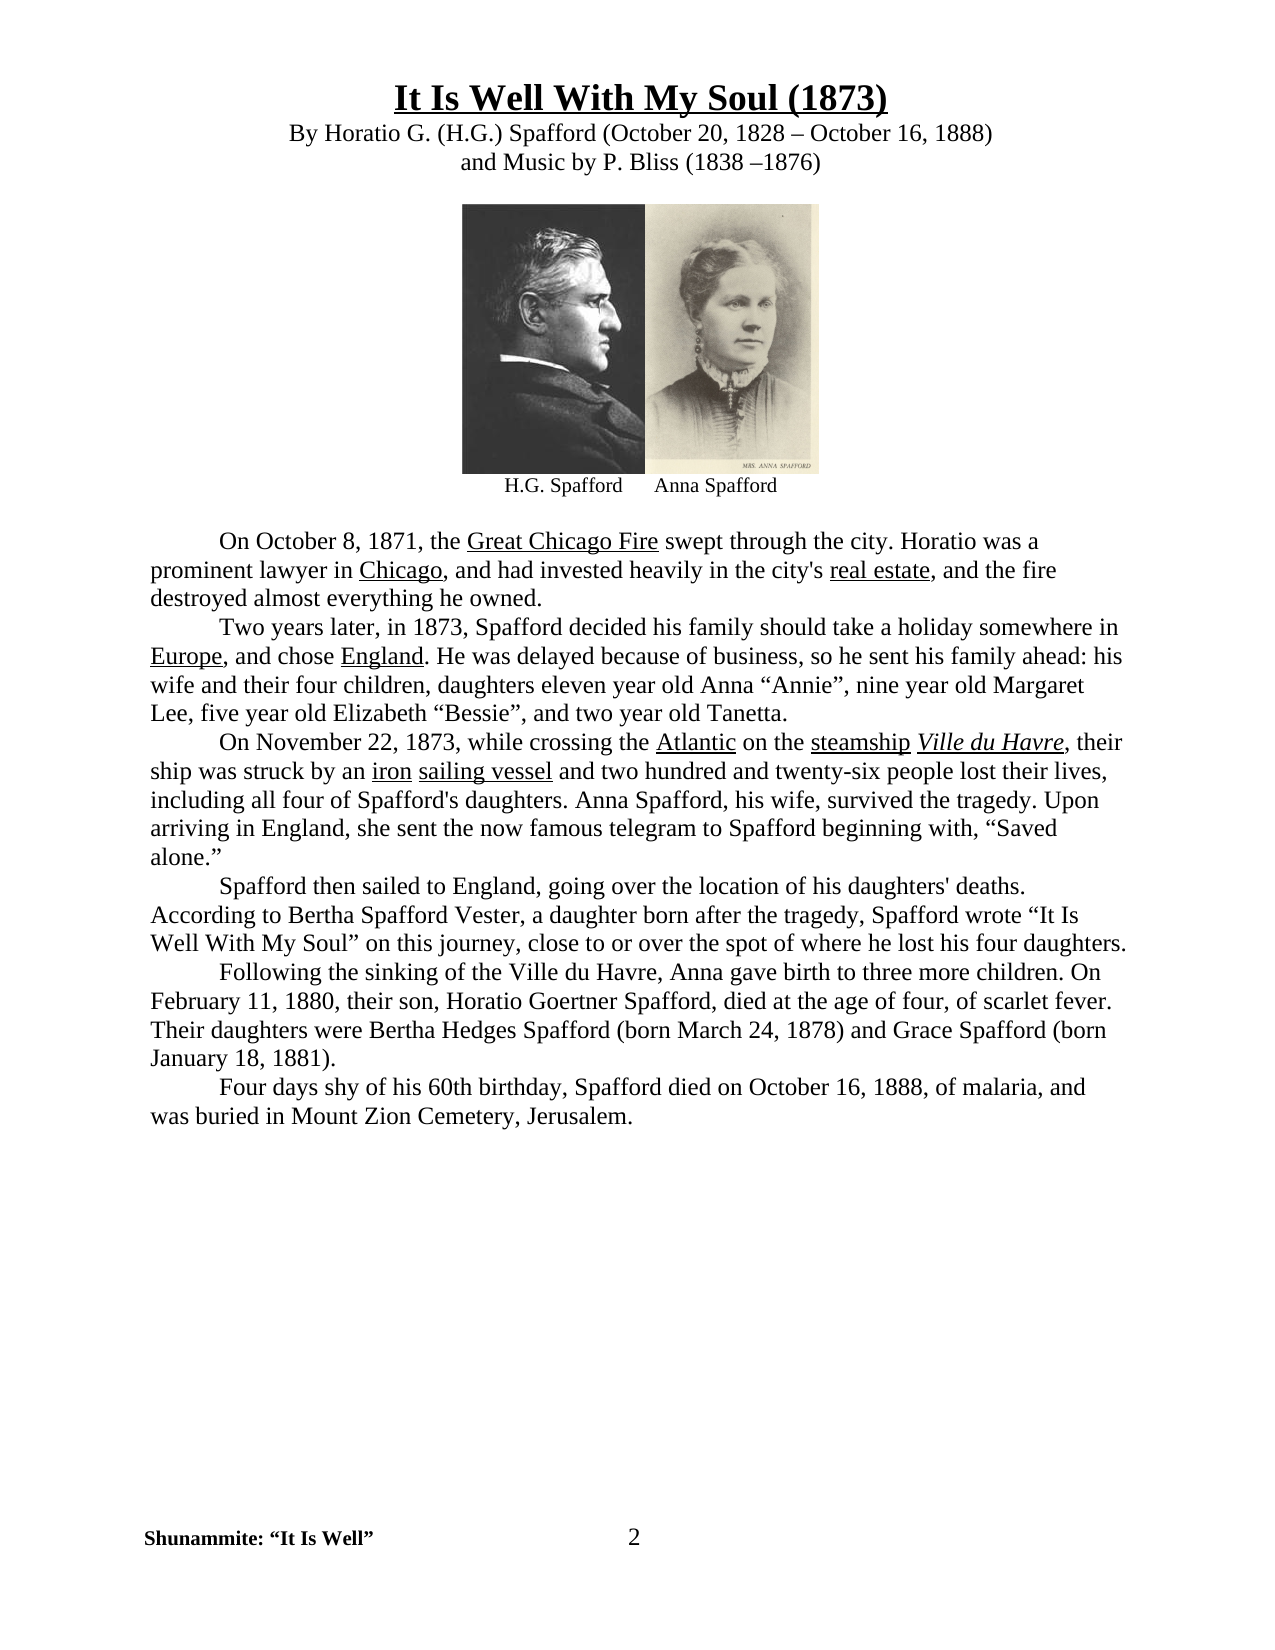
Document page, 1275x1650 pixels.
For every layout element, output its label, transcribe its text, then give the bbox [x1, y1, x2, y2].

text and Music by P. Bliss (1838 –1876) [150, 147, 1131, 176]
text H.G. Spafford Anna Spafford [150, 473, 1131, 497]
text Four days shy of his 60th birthday, Spafford died on October 16, 1888, of malaria, and was buried in Mount Zion Cemetery, Jerusalem. [150, 1072, 1131, 1130]
text Following the sinking of the Ville du Havre, Anna gave birth to three more children. On February 11, 1880, their son, Horatio Goertner Spafford, died at the age of four, of scarlet fever. Their daughters were Bertha Hedges Spafford (born March 24, 1878) and Grace Spafford (born January 18, 1881). [150, 957, 1131, 1072]
text It Is Well With My Soul (1873) [150, 75, 1131, 118]
text On November 22, 1873, while crossing the Atlantic on the steamship Ville du Havre, their ship was struck by an iron sailing vessel and two hundred and twenty-six people lost their lives, including all four of Spafford's daughters. Anna Spafford, his wife, survived the tragedy. Upon arriving in England, she sent the now famous telegram to Spafford beginning with, “Saved alone.” [150, 727, 1131, 871]
text On October 8, 1871, the Great Chicago Fire swept through the city. Horatio was a prominent lawyer in Chicago, and had invested heavily in the city's real estate, and the fire destroyed almost everything he owned. [150, 526, 1131, 612]
text Spafford then sailed to England, going over the location of his daughters' deaths. According to Bertha Spafford Vester, a daughter born after the tragedy, Spafford wrote “It Is Well With My Soul” on this journey, close to or over the spot of where he lost his four daughters. [150, 871, 1131, 957]
picture [462, 204, 819, 474]
text Two years later, in 1873, Spafford decided his family should take a holiday somewhere in Europe, and chose England. He was delayed because of business, so he sent his family ahead: his wife and their four children, daughters eleven year old Anna “Annie”, nine year old Margaret Lee, five year old Elizabeth “Bessie”, and two year old Tanetta. [150, 612, 1131, 727]
text By Horatio G. (H.G.) Spafford (October 20, 1828 – October 16, 1888) [150, 118, 1131, 147]
